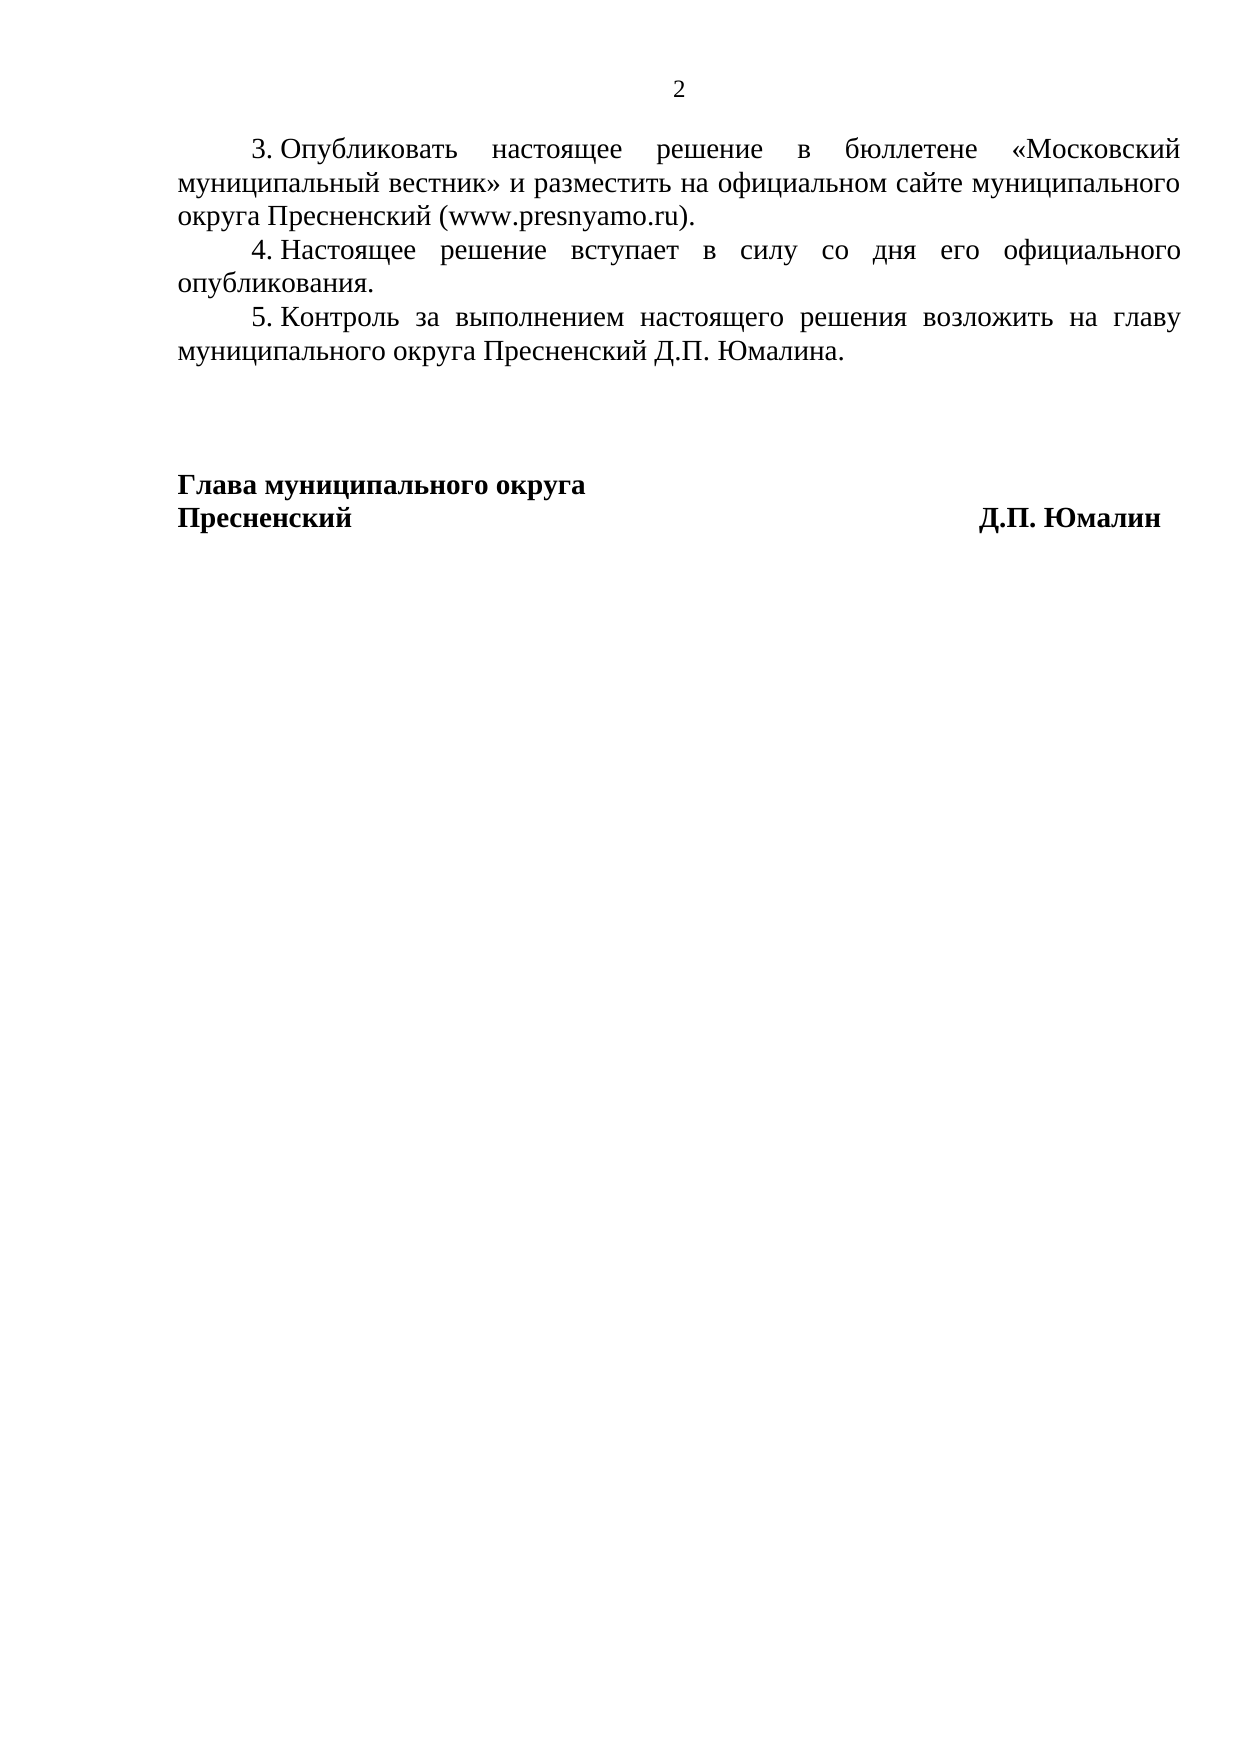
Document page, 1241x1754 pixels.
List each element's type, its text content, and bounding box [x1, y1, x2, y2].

text Глава муниципального округа [177, 467, 1181, 500]
text 5. Контроль за выполнением настоящего решения возложить на главу муниципального округа Пресненский Д.П. Юмалина. [177, 299, 1182, 366]
text Пресненский Д.П. Юмалин [177, 500, 1181, 534]
text 4. Настоящее решение вступает в силу со дня его официального опубликования. [177, 232, 1182, 299]
text 3. Опубликовать настоящее решение в бюллетене «Московский муниципальный вестник» и разместить на официальном сайте муниципального округа Пресненский (www.presnyamo.ru). [177, 131, 1181, 232]
